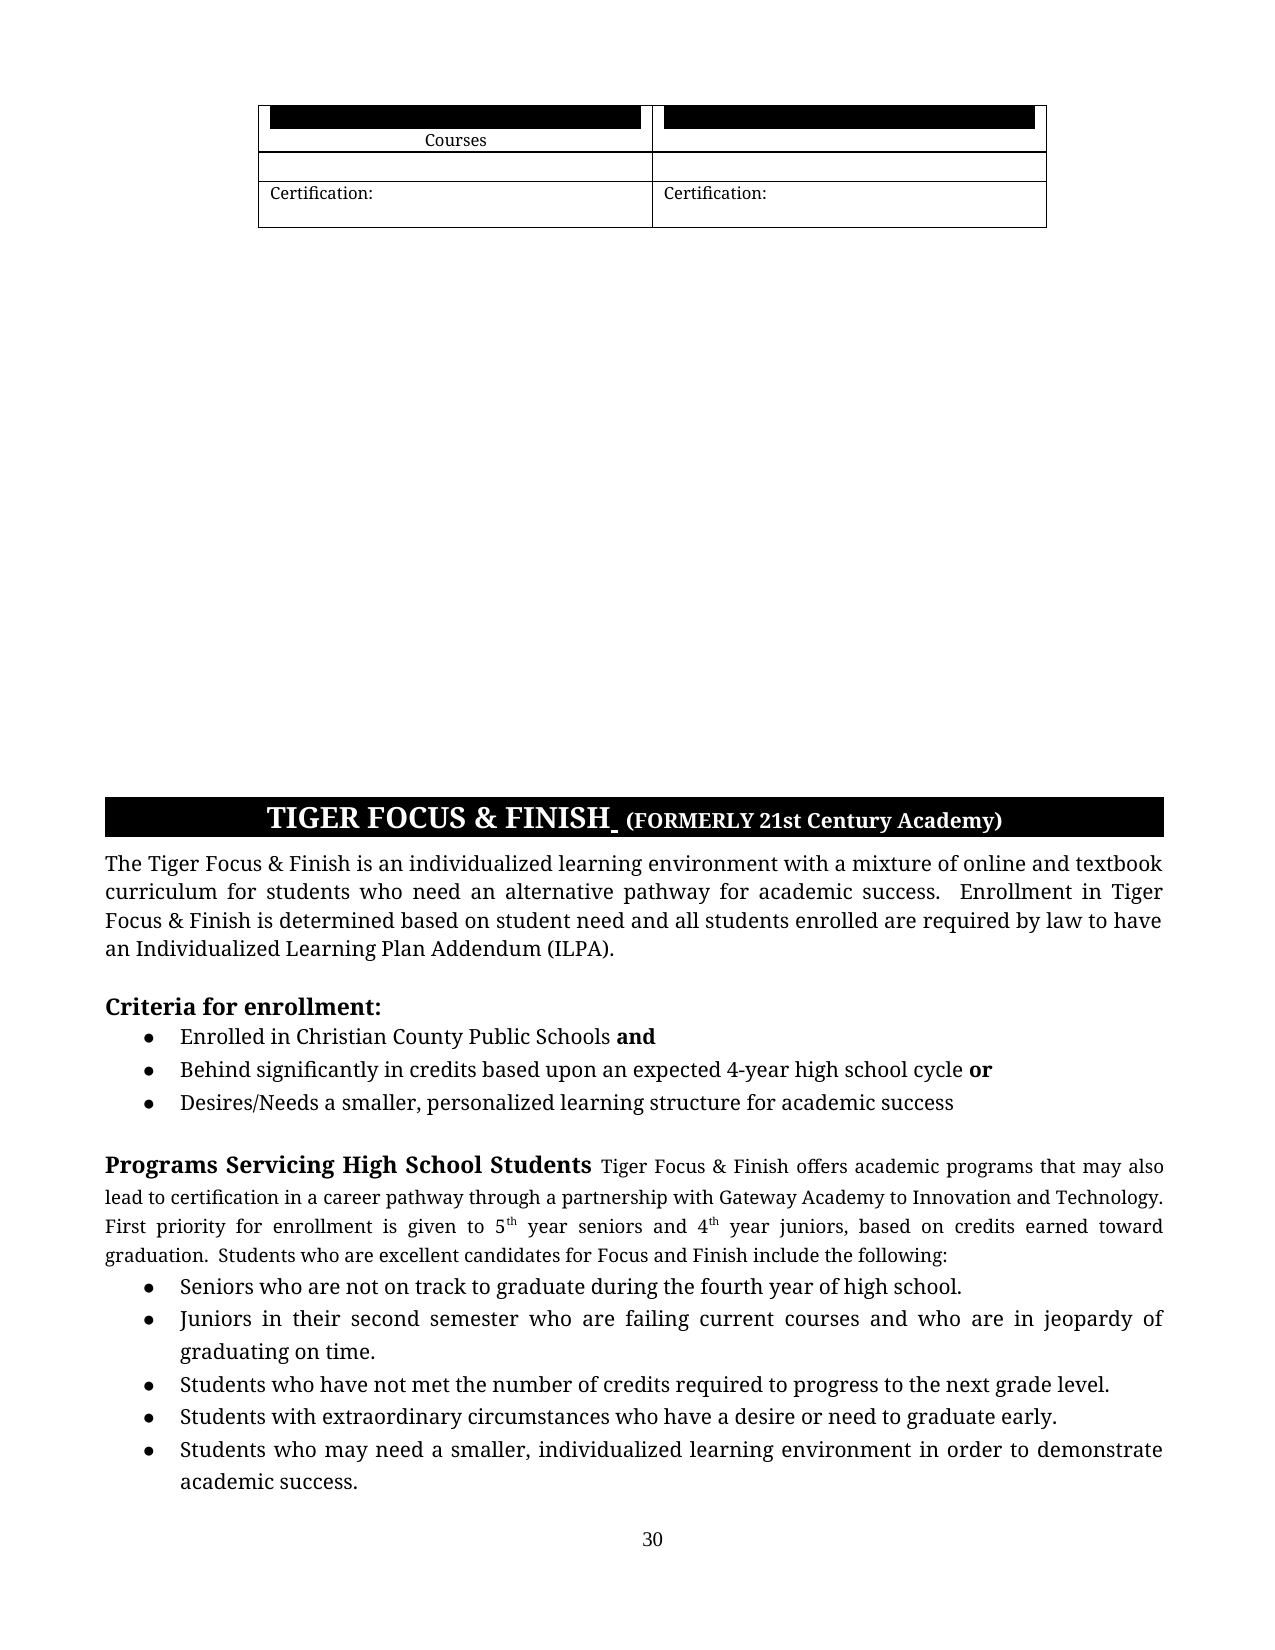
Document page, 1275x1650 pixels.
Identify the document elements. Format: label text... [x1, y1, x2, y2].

text The Tiger Focus & Finish is an individualized learning environment with a mixture of online and textbook curriculum for students who need an alternative pathway for academic success. Enrollment in Tiger Focus & Finish is determined based on student need and all students enrolled are required by law to have an Individualized Learning Plan Addendum (ILPA). [105, 849, 1164, 963]
table_cell Certification: [259, 182, 652, 227]
text Criteria for enrollment: [105, 991, 1164, 1022]
table_header Courses [259, 106, 652, 151]
list Behind significantly in credits based upon an expected 4-year high school cycle or [142, 1055, 1164, 1083]
list Desires/Needs a smaller, personalized learning structure for academic success [142, 1088, 1164, 1116]
table_cell [259, 153, 652, 181]
table_header ses [653, 106, 1046, 151]
table_cell [653, 153, 1046, 181]
list Seniors who are not on track to graduate during the fourth year of high school. [142, 1272, 1164, 1300]
list Students who have not met the number of credits required to progress to the next grade level. [142, 1370, 1164, 1398]
list Students with extraordinary circumstances who have a desire or need to graduate early. [142, 1402, 1164, 1431]
list Enrolled in Christian County Public Schools and [142, 1022, 1164, 1051]
list Juniors in their second semester who are failing current courses and who are in jeopardy of graduating on time. [142, 1304, 1164, 1366]
text Programs Servicing High School Students Tiger Focus & Finish offers academic programs that may also lead to certification in a career pathway through a partnership with Gateway Academy to Innovation and Technology. First priority for enrollment is given to 5th year seniors and 4th year juniors, based on credits earned toward graduation. Students who are excellent candidates for Focus and Finish include the following: [105, 1149, 1164, 1268]
table_cell Certification: [653, 182, 1046, 227]
list Students who may need a smaller, individualized learning environment in order to demonstrate academic success. [142, 1435, 1164, 1496]
subtitle TIGER FOCUS & FINISH (FORMERLY 21st Century Academy) [105, 797, 1164, 837]
